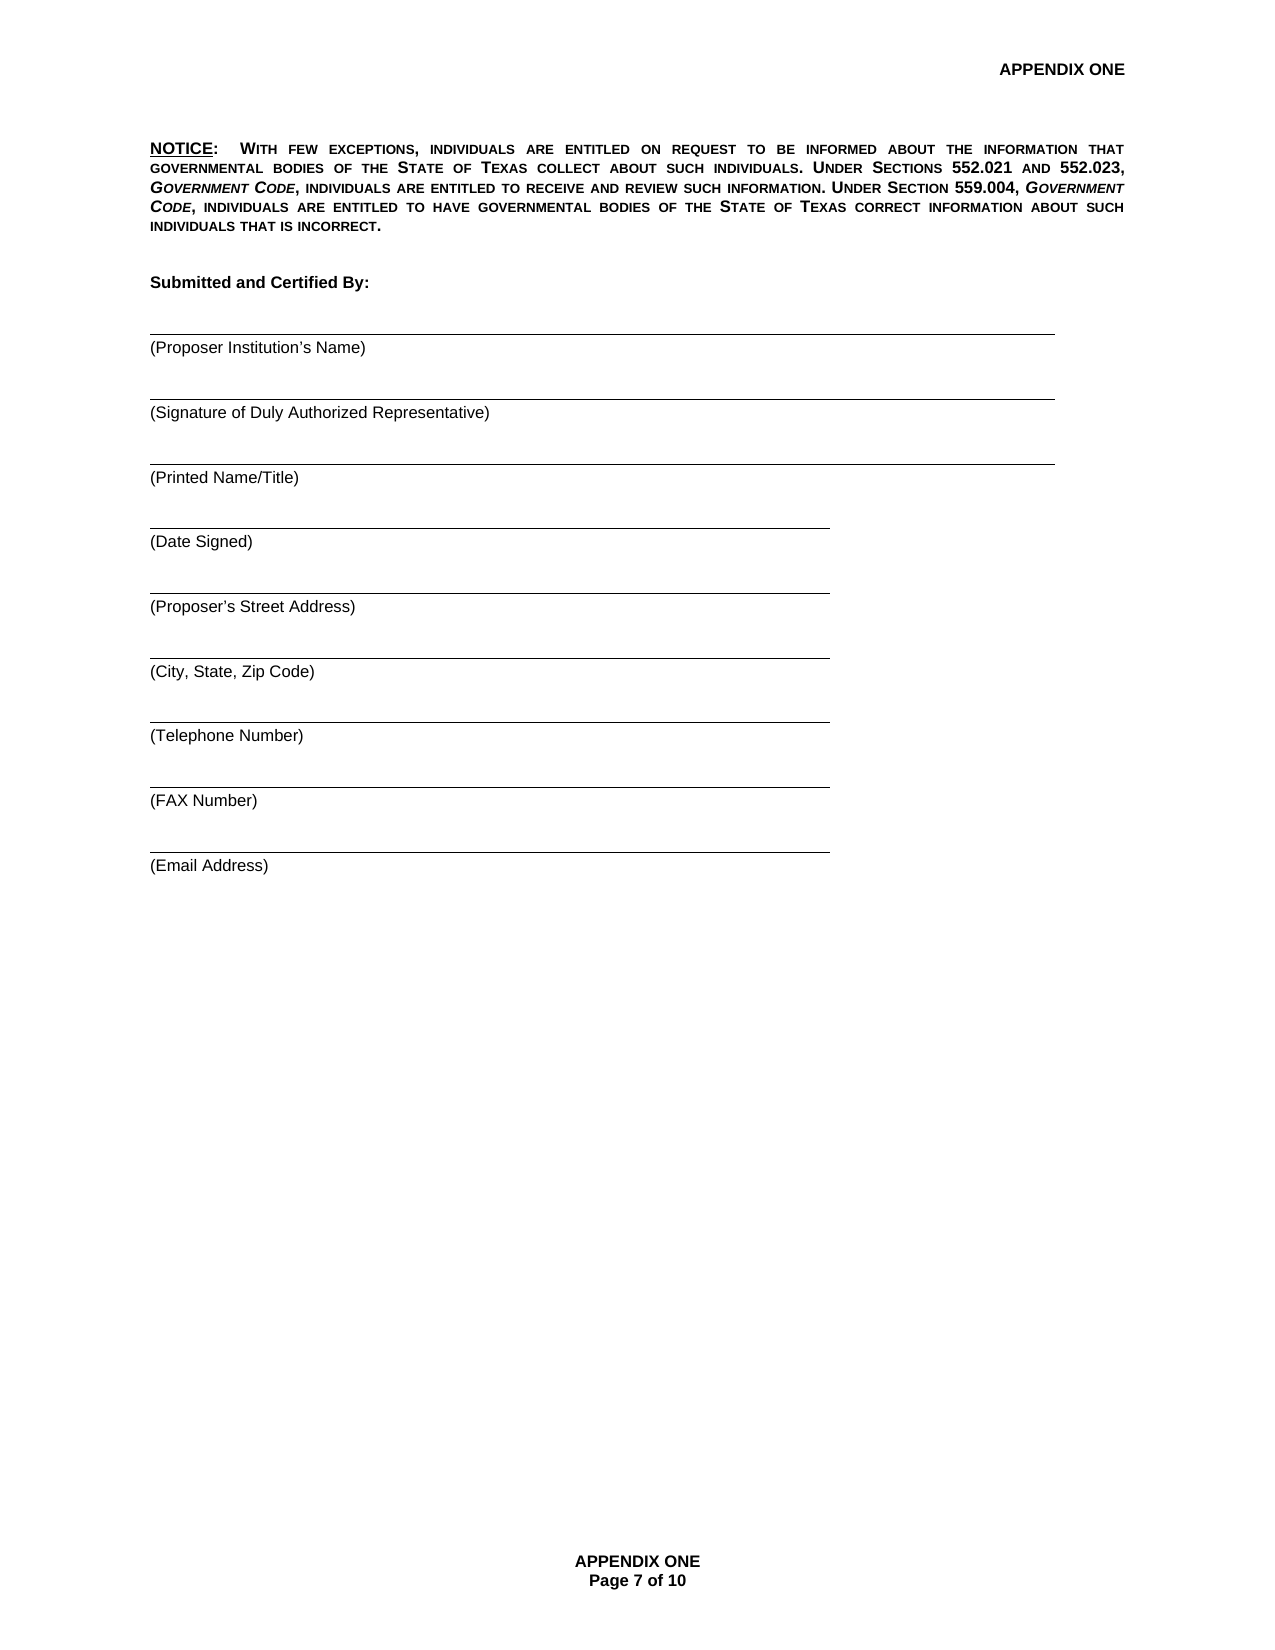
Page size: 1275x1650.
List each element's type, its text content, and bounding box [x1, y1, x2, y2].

text (City, State, Zip Code) [150, 661, 1125, 681]
text (Printed Name/Title) [150, 467, 1125, 487]
text (Proposer Institution’s Name) [150, 338, 1125, 357]
text (FAX Number) [150, 791, 1125, 810]
text (Signature of Duly Authorized Representative) [150, 403, 1125, 422]
text Submitted and Certified By: [150, 273, 1125, 292]
text (Proposer’s Street Address) [150, 597, 1125, 616]
text (Date Signed) [150, 532, 1125, 551]
text (Email Address) [150, 856, 1125, 875]
text NOTICE: With few exceptions, individuals are entitled on request to be informed about the information that governmental bodies of the State of collect about such individuals. Under Sections 552.021 and 552.023, Government Code, individuals are entitled to receive and review such information. Under Section 559.004, Government Code, individuals are entitled to have governmental bodies of the State of correct information about such individuals that is incorrect. [150, 139, 1125, 235]
text (Telephone Number) [150, 726, 1125, 745]
